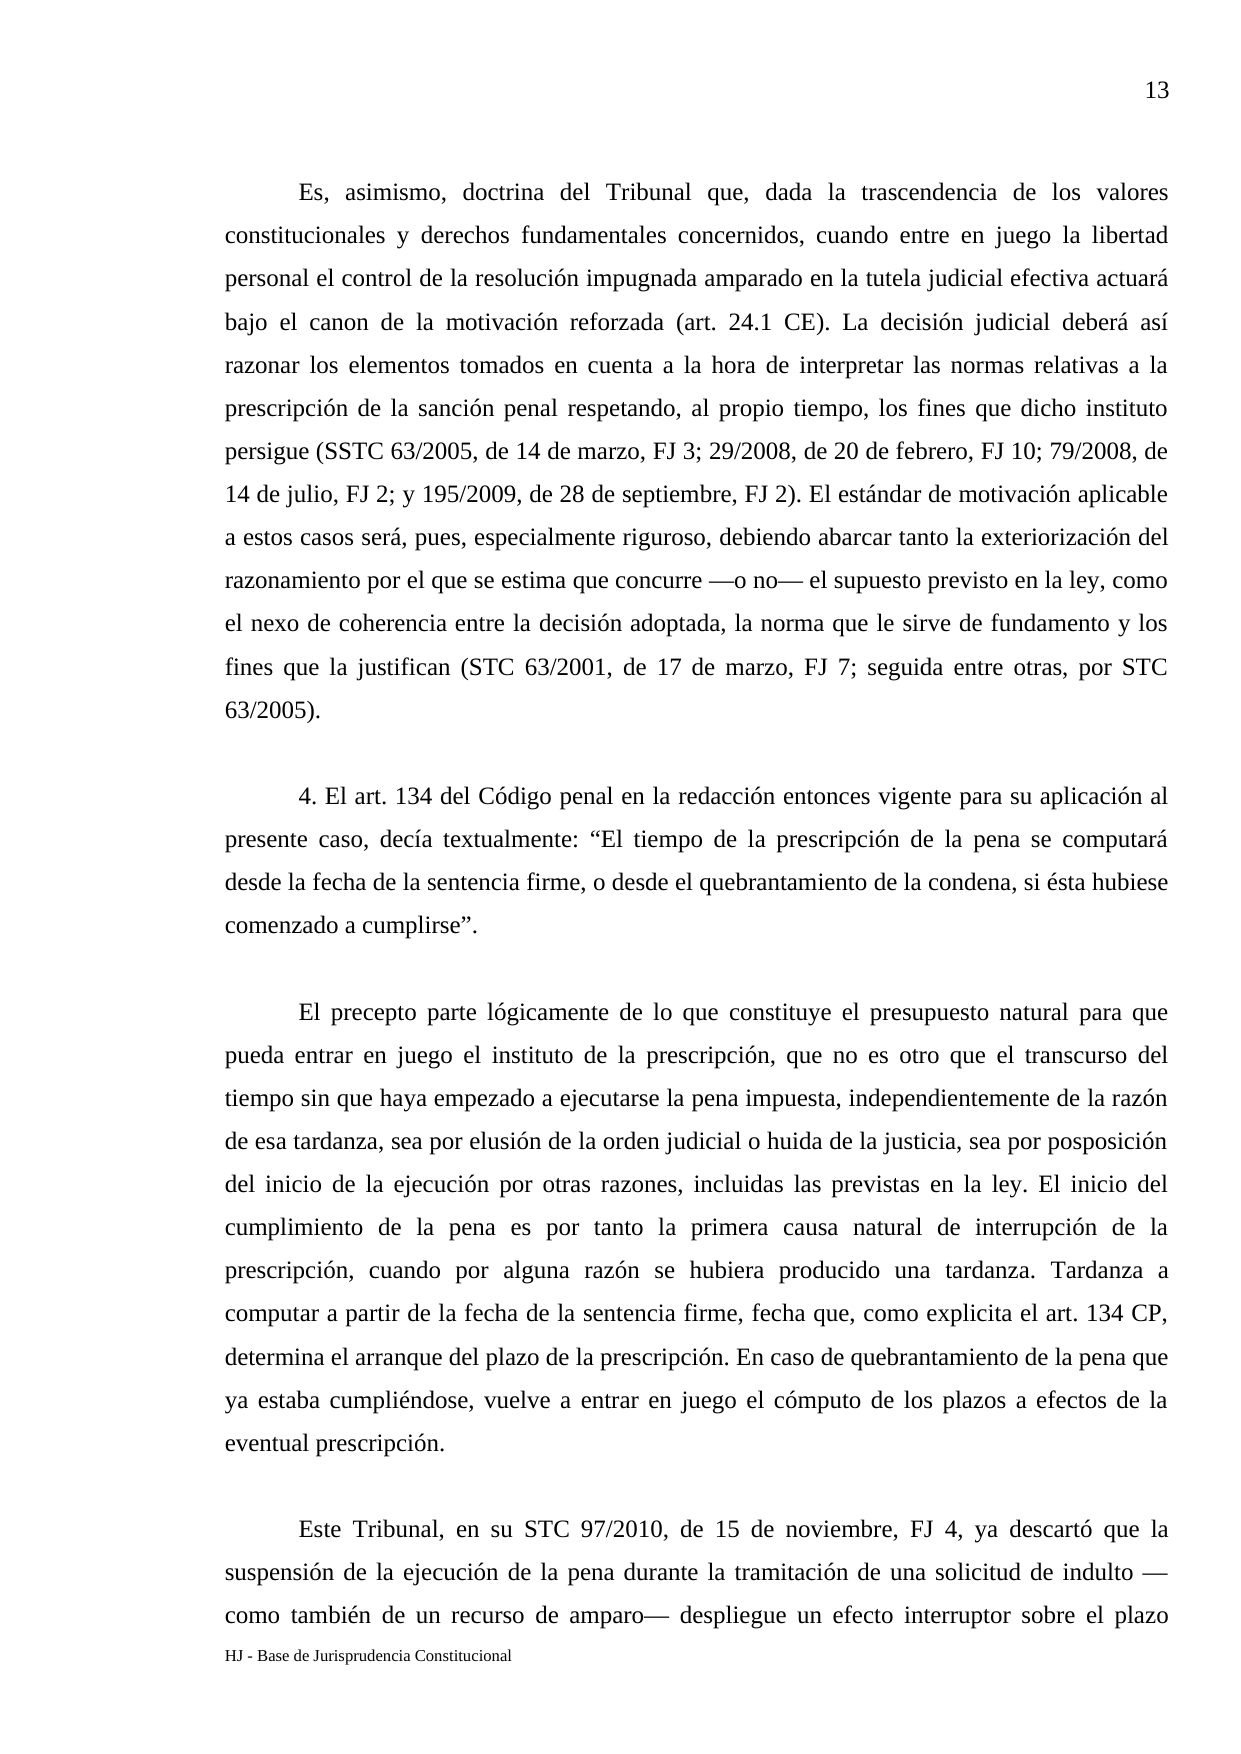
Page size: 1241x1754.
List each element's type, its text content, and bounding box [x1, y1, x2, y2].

text El precepto parte lógicamente de lo que constituye el presupuesto natural para que pueda entrar en juego el instituto de la prescripción, que no es otro que el transcurso del tiempo sin que haya empezado a ejecutarse la pena impuesta, independientemente de la razón de esa tardanza, sea por elusión de la orden judicial o huida de la justicia, sea por posposición del inicio de la ejecución por otras razones, incluidas las previstas en la ley. El inicio del cumplimiento de la pena es por tanto la primera causa natural de interrupción de la prescripción, cuando por alguna razón se hubiera producido una tardanza. Tardanza a computar a partir de la fecha de la sentencia firme, fecha que, como explicita el art. 134 CP, determina el arranque del plazo de la prescripción. En caso de quebrantamiento de la pena que ya estaba cumpliéndose, vuelve a entrar en juego el cómputo de los plazos a efectos de la eventual prescripción. [224, 997, 1169, 1457]
text 4. El art. 134 del Código penal en la redacción entonces vigente para su aplicación al presente caso, decía textualmente: “El tiempo de la prescripción de la pena se computará desde la fecha de la sentencia firme, o desde el quebrantamiento de la condena, si ésta hubiese comenzado a cumplirse”. [224, 781, 1169, 939]
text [224, 1514, 1169, 1629]
text Es, asimismo, doctrina del Tribunal que, dada la trascendencia de los valores constitucionales y derechos fundamentales concernidos, cuando entre en juego la libertad personal el control de la resolución impugnada amparado en la tutela judicial efectiva actuará bajo el canon de la motivación reforzada (art. 24.1 CE). La decisión judicial deberá así razonar los elementos tomados en cuenta a la hora de interpretar las normas relativas a la prescripción de la sanción penal respetando, al propio tiempo, los fines que dicho instituto persigue (SSTC 63/2005, de 14 de marzo, FJ 3; 29/2008, de 20 de febrero, FJ 10; 79/2008, de 14 de julio, FJ 2; y 195/2009, de 28 de septiembre, FJ 2). El estándar de motivación aplicable a estos casos será, pues, especialmente riguroso, debiendo abarcar tanto la exteriorización del razonamiento por el que se estima que concurre —o no— el supuesto previsto en la ley, como el nexo de coherencia entre la decisión adoptada, la norma que le sirve de fundamento y los fines que la justifican (STC 63/2001, de 17 de marzo, FJ 7; seguida entre otras, por STC 63/2005). [224, 177, 1169, 723]
